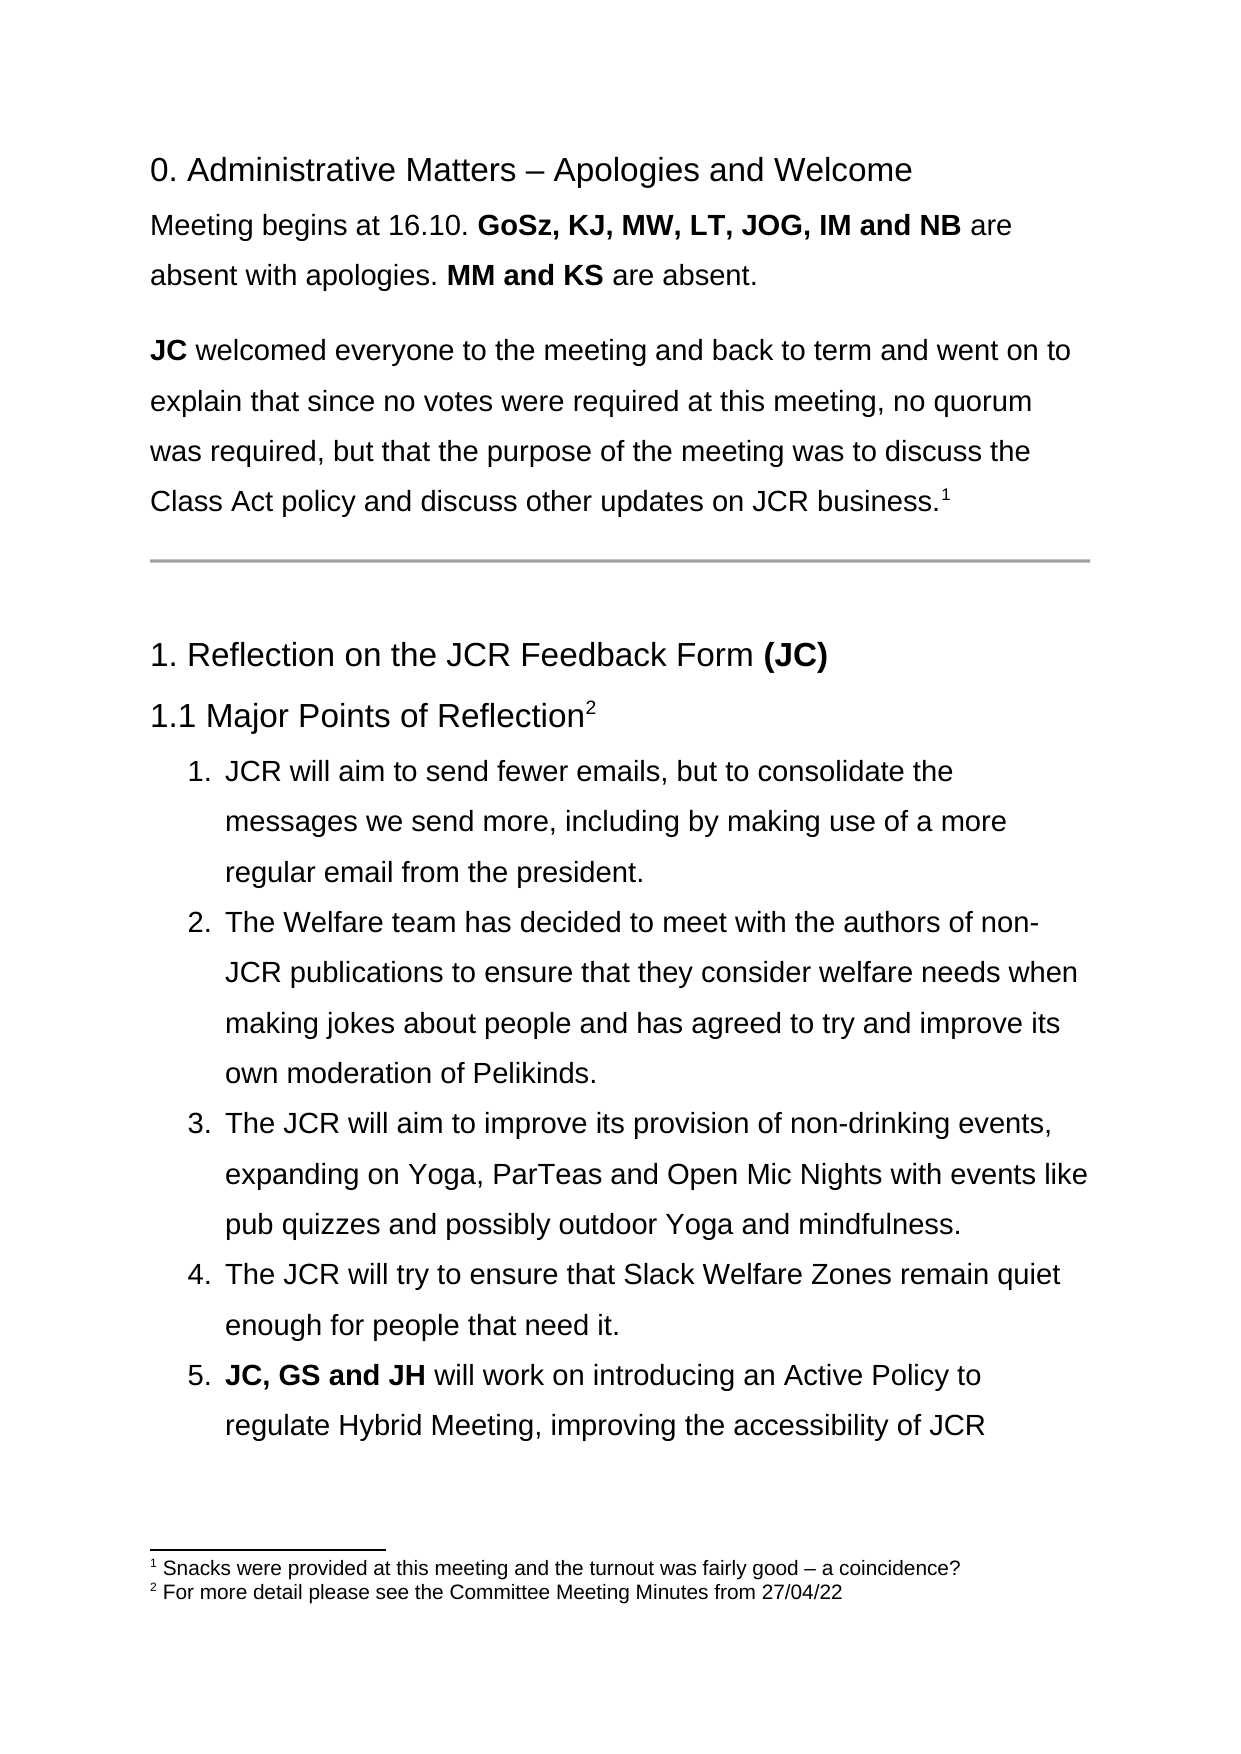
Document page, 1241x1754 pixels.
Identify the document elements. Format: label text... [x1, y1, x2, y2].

subtitle 0. Administrative Matters – Apologies and Welcome [150, 150, 1090, 188]
subtitle 1. Reflection on the JCR Feedback Form (JC) [150, 635, 1090, 673]
list The JCR will try to ensure that Slack Welfare Zones remain quiet enough for people that need it. [187, 1257, 1090, 1341]
text JC welcomed everyone to the meeting and back to term and went on to explain that since no votes were required at this meeting, no quorum was required, but that the purpose of the meeting was to discuss the Class Act policy and discuss other updates on JCR business. [150, 333, 1090, 518]
text Meeting begins at 16.10. GoSz, KJ, MW, LT, JOG, IM and NB are absent with apologies. MM and KS are absent. [150, 208, 1090, 291]
list The JCR will aim to improve its provision of non-drinking events, expanding on Yoga, ParTeas and Open Mic Nights with events like pub quizzes and possibly outdoor Yoga and mindfulness. [187, 1106, 1090, 1241]
subtitle 1.1 Major Points of Reflection [150, 697, 1090, 735]
list The Welfare team has decided to meet with the authors of non-JCR publications to ensure that they consider welfare needs when making jokes about people and has agreed to try and improve its own moderation of Pelikinds. [187, 905, 1090, 1089]
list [187, 1358, 1090, 1442]
list JCR will aim to send fewer emails, but to consolidate the messages we send more, including by making use of a more regular email from the president. [187, 754, 1090, 888]
